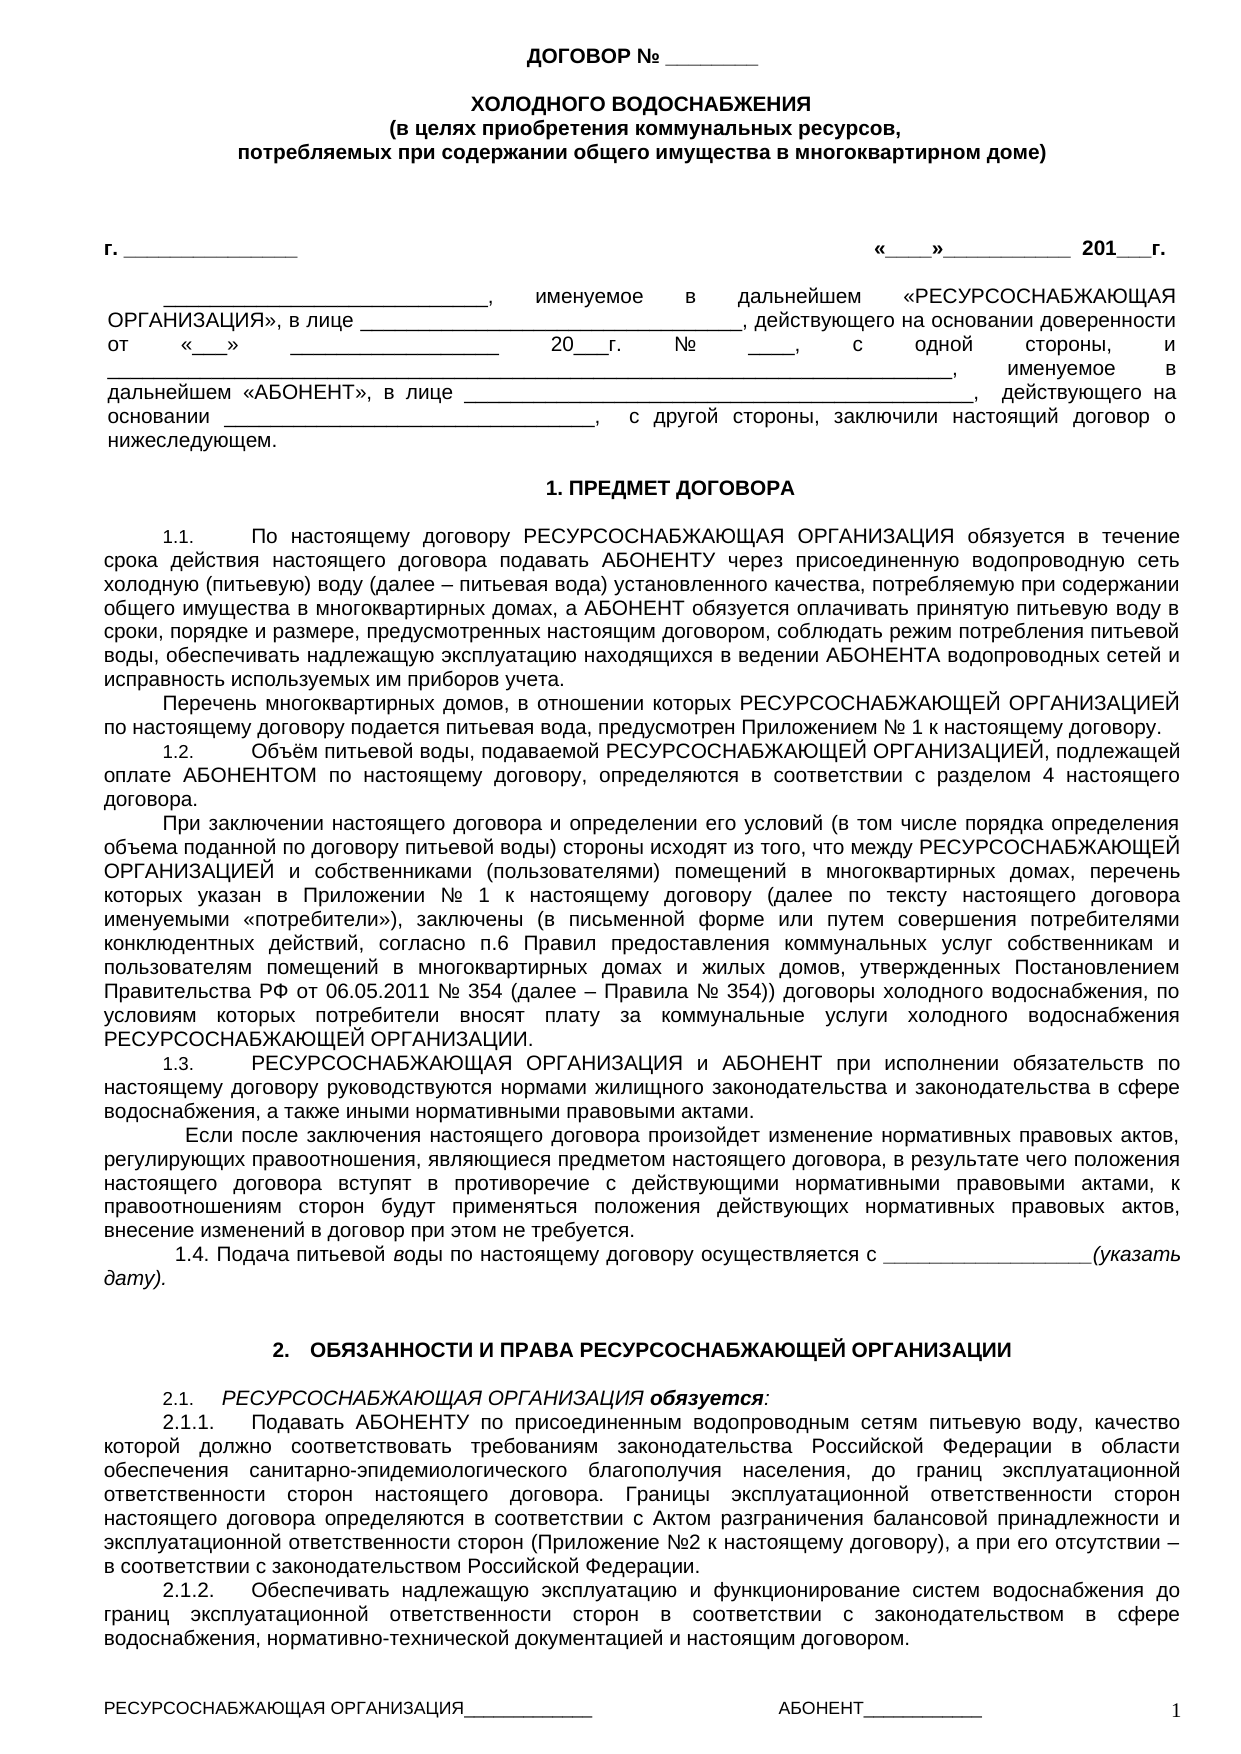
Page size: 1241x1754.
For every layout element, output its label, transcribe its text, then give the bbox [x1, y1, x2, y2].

text Перечень многоквартирных домов, в отношении которых РЕСУРСОСНАБЖАЮЩЕЙ ОРГАНИЗАЦИЕЙ по настоящему договору подается питьевая вода, предусмотрен Приложением № 1 к настоящему договору. [103, 691, 1181, 739]
text 1. ПРЕДМЕТ ДОГОВОРА [107, 476, 1177, 499]
title ХОЛОДНОГО ВОДОСНАБЖЕНИЯ [103, 92, 1179, 116]
list Обеспечивать надлежащую эксплуатацию и функционирование систем водоснабжения до границ эксплуатационной ответственности сторон в соответствии с законодательством в сфере водоснабжения, нормативно-технической документацией и настоящим договором. [103, 1578, 1181, 1649]
title (в целях приобретения коммунальных ресурсов, [103, 116, 1181, 140]
list По настоящему договору РЕСУРСОСНАБЖАЮЩАЯ ОРГАНИЗАЦИЯ обязуется в течение срока действия настоящего договора подавать АБОНЕНТУ через присоединенную водопроводную сеть холодную (питьевую) воду (далее – питьевая вода) установленного качества, потребляемую при содержании общего имущества в многоквартирных домах, а АБОНЕНТ обязуется оплачивать принятую питьевую воду в сроки, порядке и размере, предусмотренных настоящим договором, соблюдать режим потребления питьевой воды, обеспечивать надлежащую эксплуатацию находящихся в ведении АБОНЕНТА водопроводных сетей и исправность используемых им приборов учета. [103, 523, 1181, 691]
text ____________________________, именуемое в дальнейшем «РЕСУРСОСНАБЖАЮЩАЯ ОРГАНИЗАЦИЯ», в лице _________________________________, действующего на основании доверенности от «___» __________________ 20___г. № ____, с одной стороны, и _________________________________________________________________________, именуемое в дальнейшем «АБОНЕНТ», в лице ____________________________________________, действующего на основании ________________________________, с другой стороны, заключили настоящий договор о нижеследующем. [107, 284, 1177, 452]
title ДОГОВОР № ________ [103, 44, 1181, 68]
text г. _______________ «____»___________ 201___г. [103, 236, 1181, 260]
list ОБЯЗАННОСТИ И ПРАВА РЕСУРСОСНАБЖАЮЩЕЙ ОРГАНИЗАЦИИ [103, 1338, 1181, 1362]
list РЕСУРСОСНАБЖАЮЩАЯ ОРГАНИЗАЦИЯ обязуется: [162, 1386, 1181, 1410]
title потребляемых при содержании общего имущества в многоквартирном доме) [103, 140, 1181, 164]
list Объём питьевой воды, подаваемой РЕСУРСОСНАБЖАЮЩЕЙ ОРГАНИЗАЦИЕЙ, подлежащей оплате АБОНЕНТОМ по настоящему договору, определяются в соответствии с разделом 4 настоящего договора. [103, 739, 1181, 811]
text Если после заключения настоящего договора произойдет изменение нормативных правовых актов, регулирующих правоотношения, являющиеся предметом настоящего договора, в результате чего положения настоящего договора вступят в противоречие с действующими нормативными правовыми актами, к правоотношениям сторон будут применяться положения действующих нормативных правовых актов, внесение изменений в договор при этом не требуется. [103, 1122, 1181, 1242]
text 1.4. Подача питьевой воды по настоящему договору осуществляется с __________________(указать дату). [103, 1242, 1181, 1290]
list РЕСУРСОСНАБЖАЮЩАЯ ОРГАНИЗАЦИЯ и АБОНЕНТ при исполнении обязательств по настоящему договору руководствуются нормами жилищного законодательства и законодательства в сфере водоснабжения, а также иными нормативными правовыми актами. [103, 1051, 1181, 1122]
text При заключении настоящего договора и определении его условий (в том числе порядка определения объема поданной по договору питьевой воды) стороны исходят из того, что между РЕСУРСОСНАБЖАЮЩЕЙ ОРГАНИЗАЦИЕЙ и собственниками (пользователями) помещений в многоквартирных домах, перечень которых указан в Приложении № 1 к настоящему договору (далее по тексту настоящего договора именуемыми «потребители»), заключены (в письменной форме или путем совершения потребителями конклюдентных действий, согласно п.6 Правил предоставления коммунальных услуг собственникам и пользователям помещений в многоквартирных домах и жилых домов, утвержденных Постановлением Правительства РФ от 06.05.2011 № 354 (далее – Правила № 354)) договоры холодного водоснабжения, по условиям которых потребители вносят плату за коммунальные услуги холодного водоснабжения РЕСУРСОСНАБЖАЮЩЕЙ ОРГАНИЗАЦИИ. [103, 811, 1181, 1051]
list Подавать АБОНЕНТУ по присоединенным водопроводным сетям питьевую воду, качество которой должно соответствовать требованиям законодательства Российской Федерации в области обеспечения санитарно-эпидемиологического благополучия населения, до границ эксплуатационной ответственности сторон настоящего договора. Границы эксплуатационной ответственности сторон настоящего договора определяются в соответствии с Актом разграничения балансовой принадлежности и эксплуатационной ответственности сторон (Приложение №2 к настоящему договору), а при его отсутствии – в соответствии с законодательством Российской Федерации. [103, 1410, 1181, 1578]
